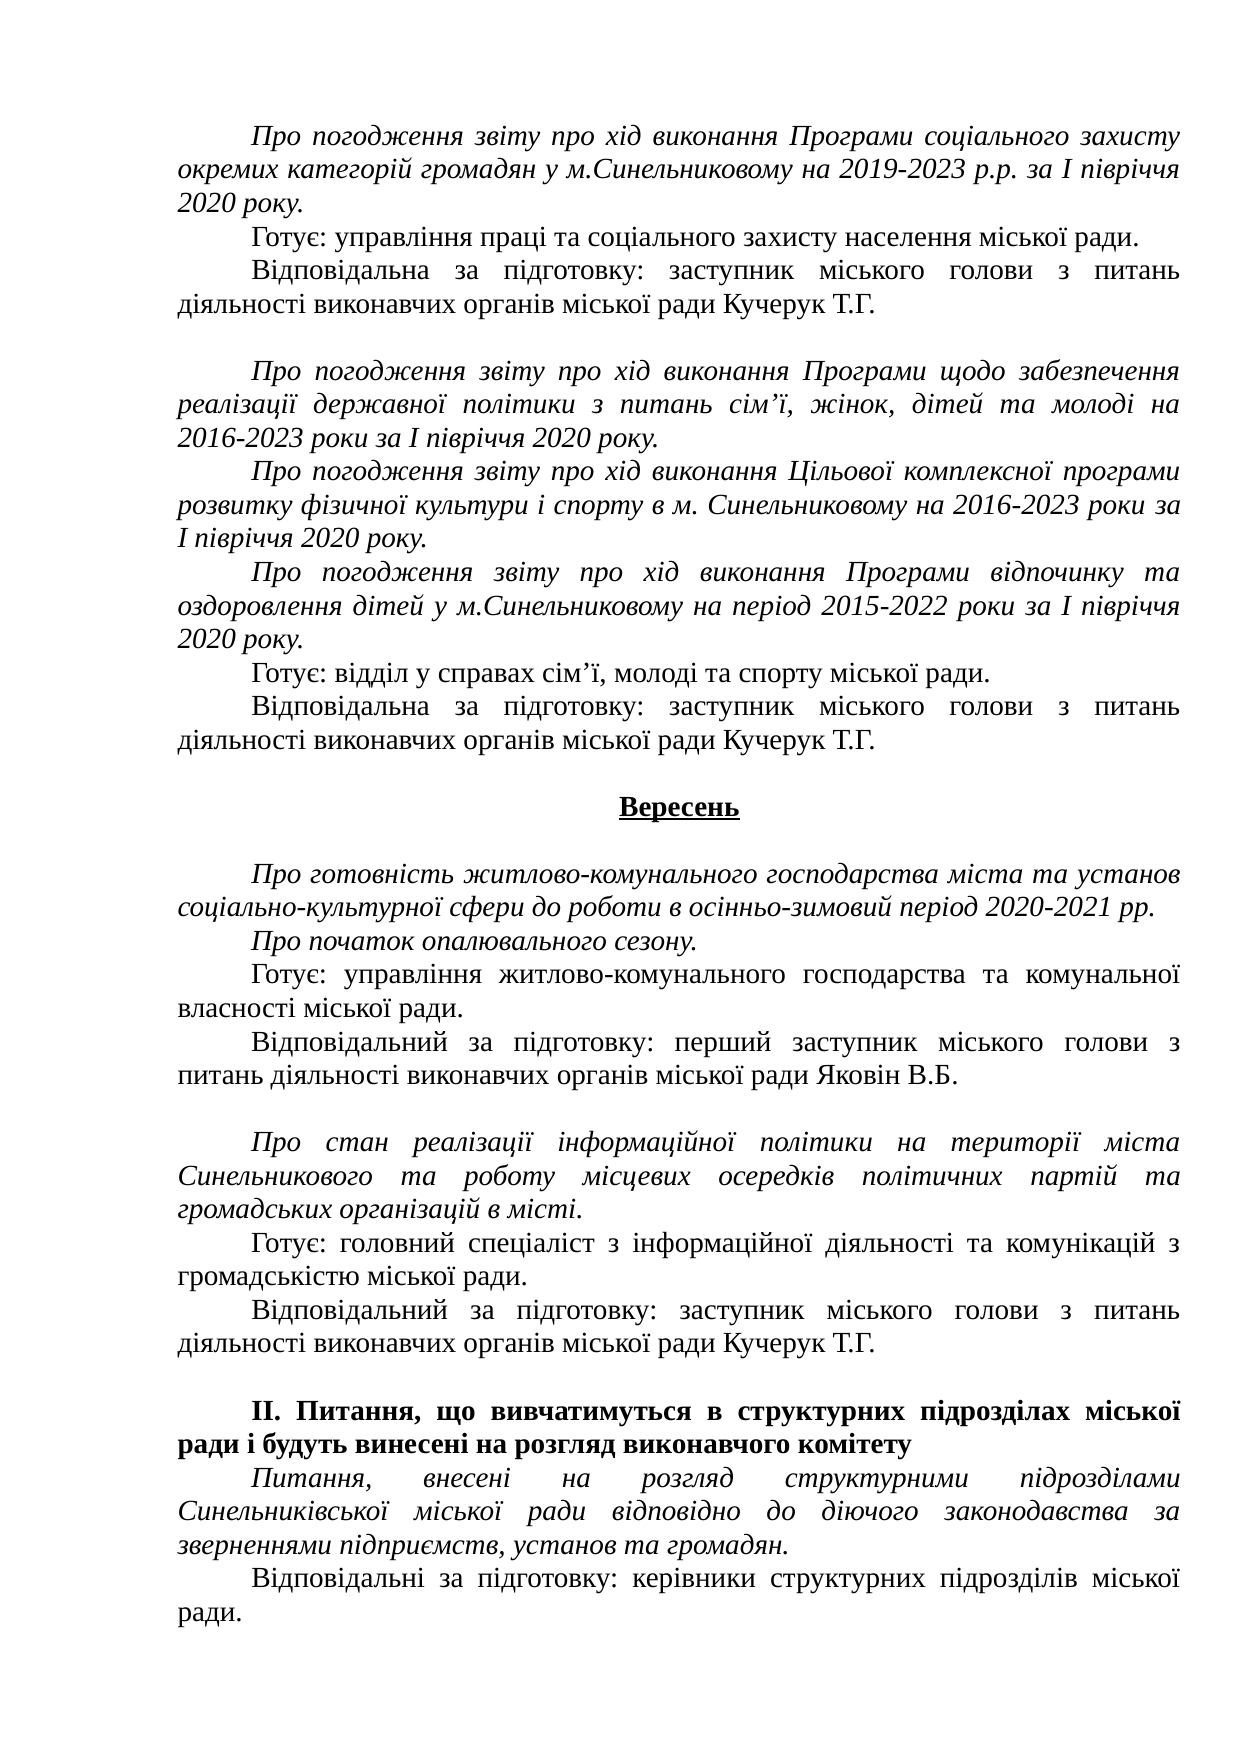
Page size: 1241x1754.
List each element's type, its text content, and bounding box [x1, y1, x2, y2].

list Про погодження звіту про хід виконання Програми щодо забезпечення реалізації державної політики з питань сім’ї, жінок, дітей та молоді на 2016-2023 роки за І півріччя 2020 року. [177, 353, 1181, 453]
text Про готовність житлово-комунального господарства міста та установ соціально-культурної сфери до роботи в осінньо-зимовий період 2020-2021 рр. [177, 856, 1181, 923]
text Про погодження звіту про хід виконання Програми соціального захисту окремих категорій громадян у м.Синельниковому на 2019-2023 р.р. за І півріччя 2020 року. [177, 118, 1181, 219]
text ІІ. Питання, що вивчатимуться в структурних підрозділах міської ради і будуть винесені на розгляд виконавчого комітету [177, 1393, 1181, 1460]
text Про погодження звіту про хід виконання Цільової комплексної програми розвитку фізичної культури і спорту в м. Синельниковому на 2016-2023 роки за І півріччя 2020 року. [177, 453, 1181, 554]
text Відповідальні за підготовку: керівники структурних підрозділів міської ради. [177, 1560, 1181, 1627]
text Готує: головний спеціаліст з інформаційної діяльності та комунікацій з громадськістю міської ради. [177, 1225, 1181, 1292]
text Про початок опалювального сезону. [177, 923, 1181, 957]
text Відповідальний за підготовку: перший заступник міського голови з питань діяльності виконавчих органів міської ради Яковін В.Б. [177, 1024, 1181, 1091]
text Про стан реалізації інформаційної політики на території міста Синельникового та роботу місцевих осередків політичних партій та громадських організацій в місті. [177, 1124, 1181, 1225]
list Про погодження звіту про хід виконання Програми відпочинку та оздоровлення дітей у м.Синельниковому на період 2015-2022 роки за І півріччя 2020 року. [177, 554, 1181, 655]
text Відповідальна за підготовку: заступник міського голови з питань діяльності виконавчих органів міської ради Кучерук Т.Г. [177, 688, 1181, 755]
text Вересень [177, 789, 1181, 822]
text Відповідальна за підготовку: заступник міського голови з питань діяльності виконавчих органів міської ради Кучерук Т.Г. [177, 252, 1181, 319]
text Готує: управління праці та соціального захисту населення міської ради. [177, 219, 1181, 252]
text Готує: відділ у справах сім’ї, молоді та спорту міської ради. [177, 655, 1181, 688]
text Готує: управління житлово-комунального господарства та комунальної власності міської ради. [177, 957, 1181, 1024]
text Відповідальний за підготовку: заступник міського голови з питань діяльності виконавчих органів міської ради Кучерук Т.Г. [177, 1292, 1181, 1359]
text Питання, внесені на розгляд структурними підрозділами Синельниківської міської ради відповідно до діючого законодавства за зверненнями підприємств, установ та громадян. [177, 1460, 1181, 1560]
